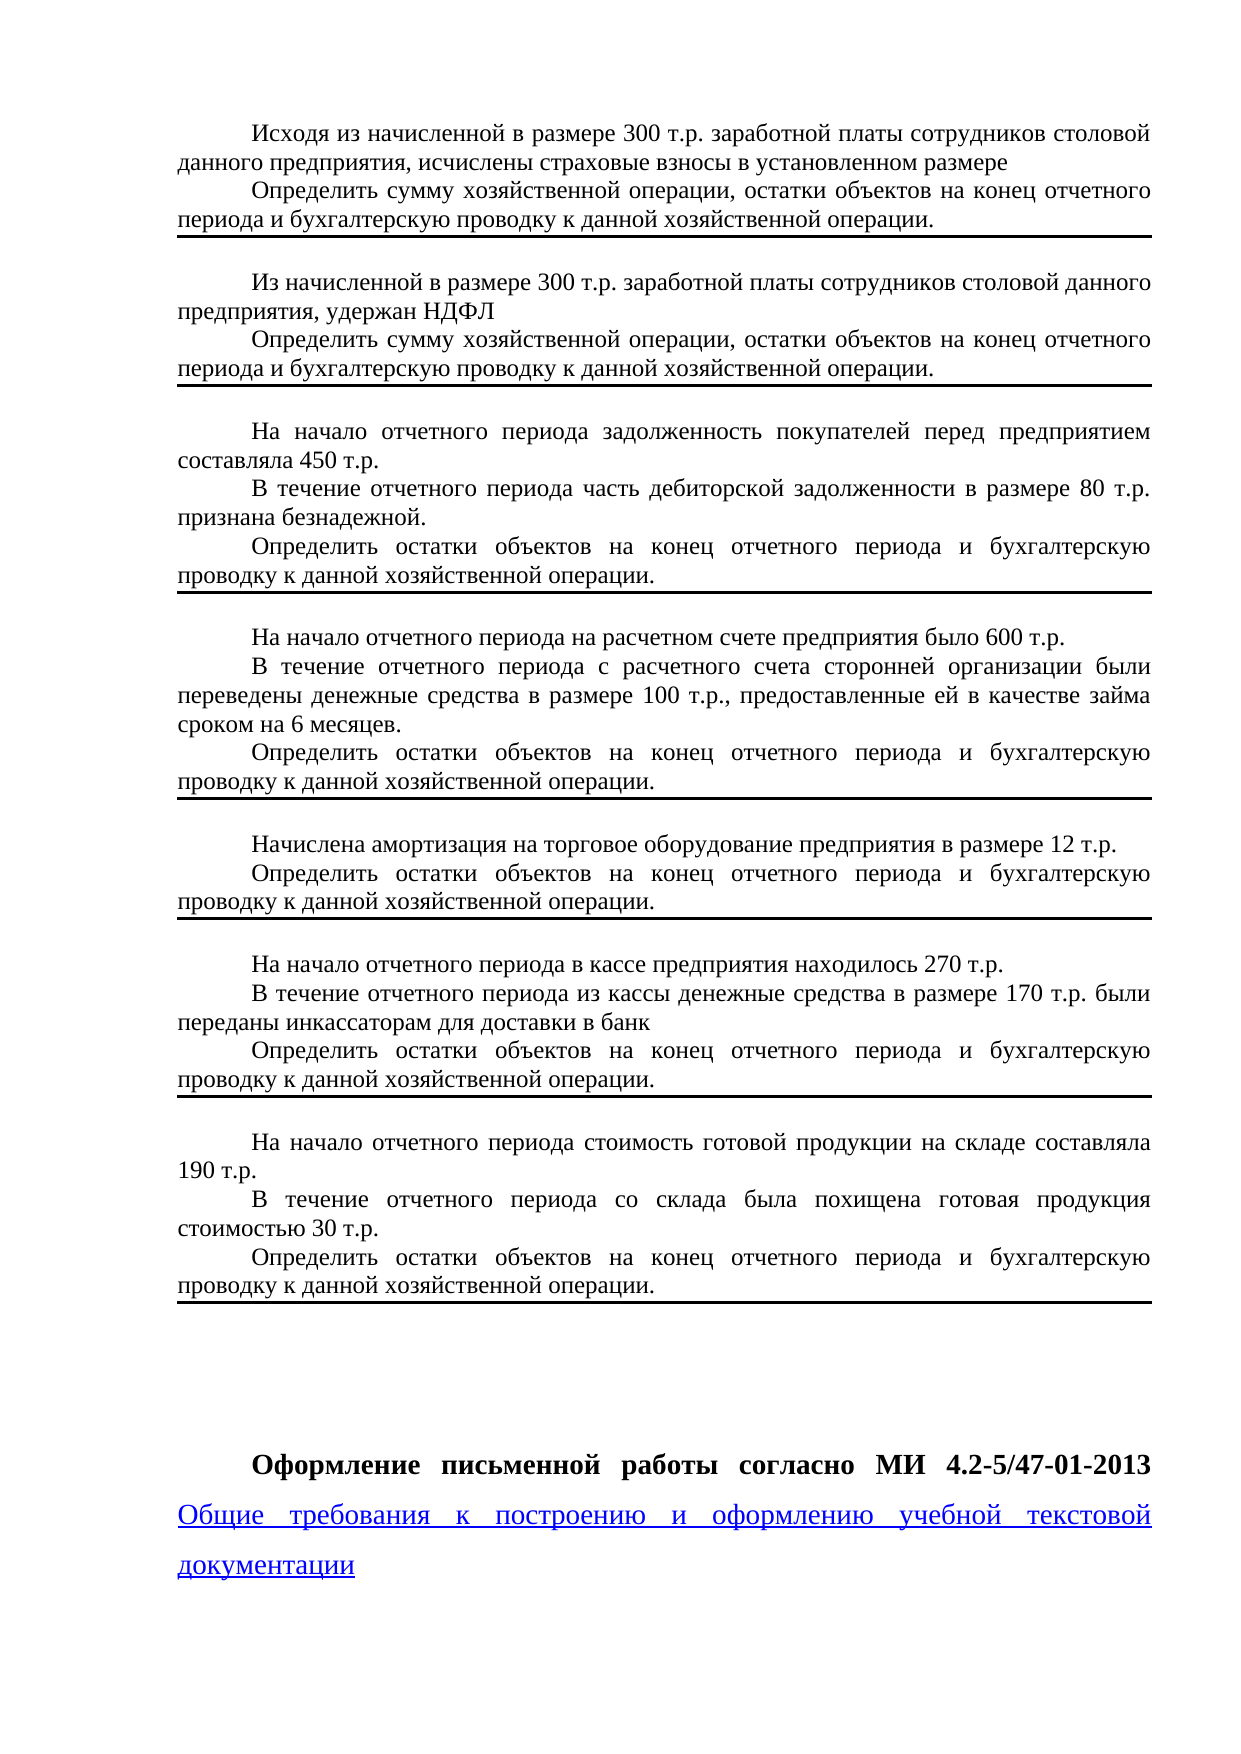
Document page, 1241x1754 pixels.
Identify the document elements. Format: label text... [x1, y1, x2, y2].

text В течение отчетного периода часть дебиторской задолженности в размере 80 т.р. признана безнадежной. [177, 473, 1152, 531]
text Из начисленной в размере 300 т.р. заработной платы сотрудников столовой данного предприятия, удержан НДФЛ [177, 267, 1152, 324]
text Определить остатки объектов на конец отчетного периода и бухгалтерскую проводку к данной хозяйственной операции. [177, 858, 1152, 917]
text Исходя из начисленной в размере 300 т.р. заработной платы сотрудников столовой данного предприятия, исчислены страховые взносы в установленном размере [177, 118, 1152, 176]
text Определить сумму хозяйственной операции, остатки объектов на конец отчетного периода и бухгалтерскую проводку к данной хозяйственной операции. [177, 324, 1152, 384]
text Определить остатки объектов на конец отчетного периода и бухгалтерскую проводку к данной хозяйственной операции. [177, 1242, 1152, 1301]
text В течение отчетного периода с расчетного счета сторонней организации были переведены денежные средства в размере 100 т.р., предоставленные ей в качестве займа сроком на 6 месяцев. [177, 651, 1152, 737]
text Определить остатки объектов на конец отчетного периода и бухгалтерскую проводку к данной хозяйственной операции. [177, 531, 1152, 591]
text Определить сумму хозяйственной операции, остатки объектов на конец отчетного периода и бухгалтерскую проводку к данной хозяйственной операции. [177, 176, 1152, 235]
text Определить остатки объектов на конец отчетного периода и бухгалтерскую проводку к данной хозяйственной операции. [177, 737, 1152, 797]
text В течение отчетного периода из кассы денежные средства в размере 170 т.р. были переданы инкассаторам для доставки в банк [177, 978, 1152, 1035]
text В течение отчетного периода со склада была похищена готовая продукция стоимостью 30 т.р. [177, 1184, 1152, 1242]
text На начало отчетного периода на расчетном счете предприятия было 600 т.р. [177, 622, 1152, 651]
text На начало отчетного периода стоимость готовой продукции на складе составляла 190 т.р. [177, 1127, 1152, 1184]
text Оформление письменной работы согласно МИ 4.2-5/47-01-2013 Общие требования к построению и оформлению учебной текстовой документации [177, 1447, 1152, 1526]
text На начало отчетного периода задолженность покупателей перед предприятием составляла 450 т.р. [177, 416, 1152, 473]
text Определить остатки объектов на конец отчетного периода и бухгалтерскую проводку к данной хозяйственной операции. [177, 1035, 1152, 1095]
text Начислена амортизация на торговое оборудование предприятия в размере 12 т.р. [177, 829, 1152, 858]
text Оформление письменной работы согласно МИ 4.2-5/47-01-2013 Общие требования к построению и оформлению учебной текстовой документации [177, 1527, 1152, 1581]
text На начало отчетного периода в кассе предприятия находилось 270 т.р. [177, 949, 1152, 978]
